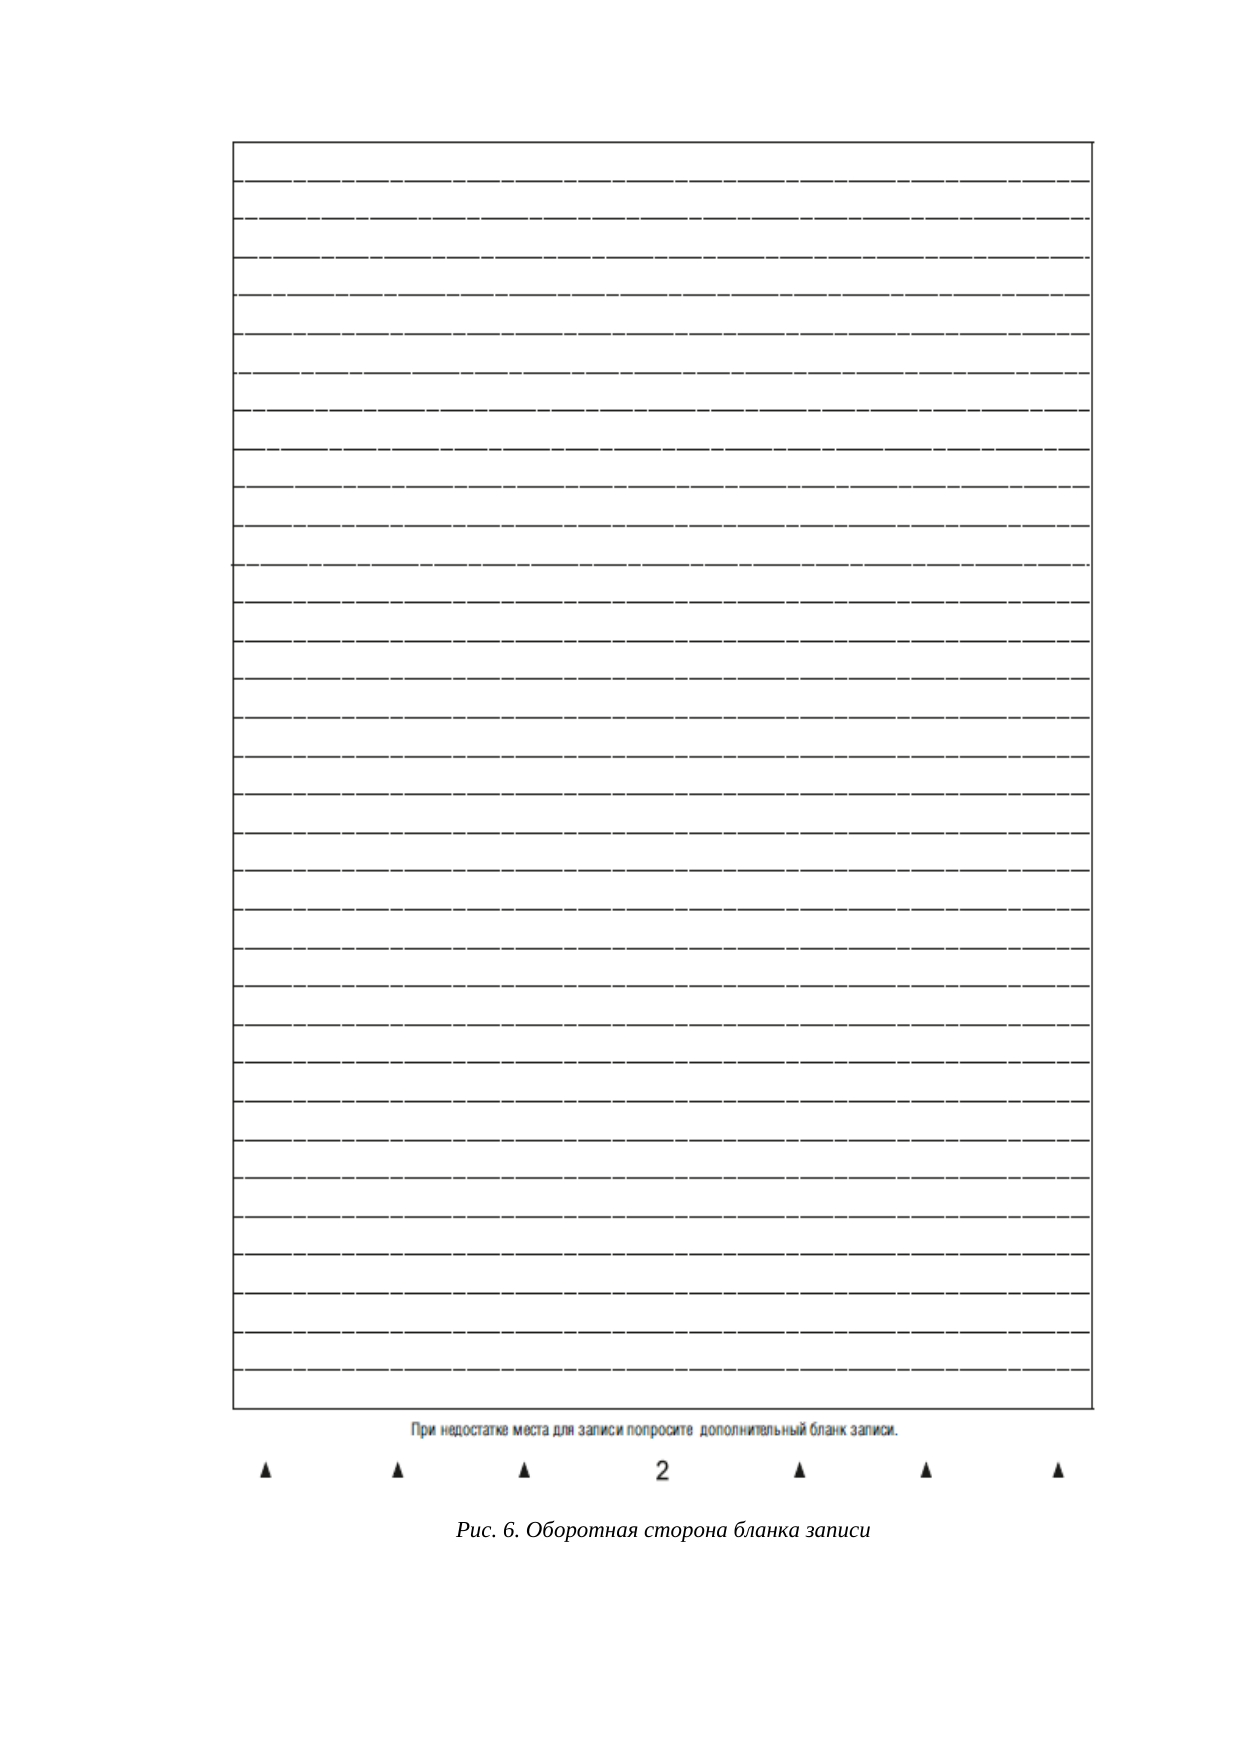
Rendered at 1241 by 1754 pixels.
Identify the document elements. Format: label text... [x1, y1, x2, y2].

picture [214, 118, 1115, 1512]
text Рис. 6. Оборотная сторона бланка записи [177, 1516, 1152, 1542]
